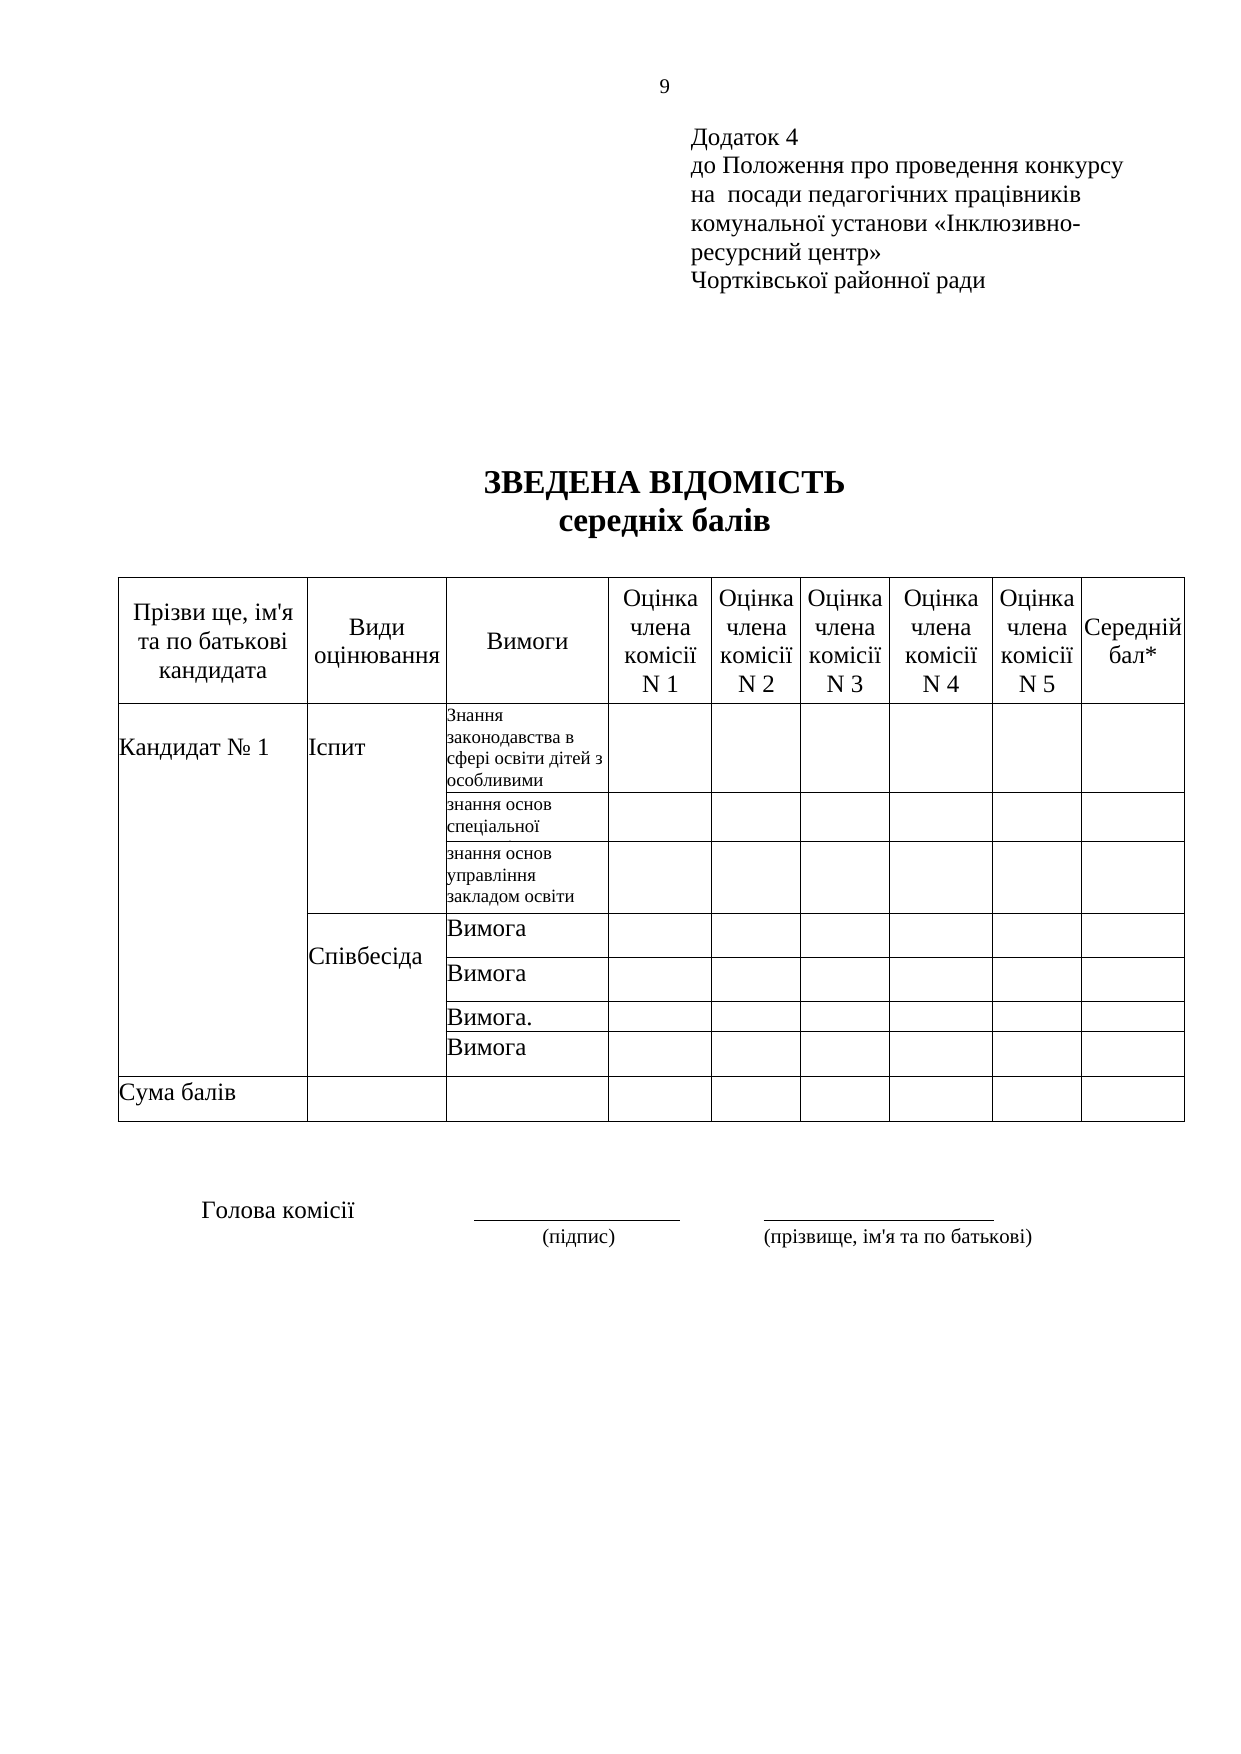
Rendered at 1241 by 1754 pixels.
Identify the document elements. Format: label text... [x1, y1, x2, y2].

table_cell [1082, 1077, 1184, 1121]
table_cell знання основ управління закладом освіти [447, 842, 608, 912]
table_cell Знання законодавства в сфері освіти дітей з особливими освітніми потребами [447, 704, 608, 792]
table_cell [609, 914, 711, 957]
table_cell Кандидат № 1 [119, 704, 307, 1076]
table_cell [712, 842, 800, 912]
table_cell [1082, 1032, 1184, 1076]
table_cell [1082, 958, 1184, 1001]
table_cell [890, 1077, 992, 1121]
table_header Оцінка члена комісії N 1 [609, 578, 711, 703]
table_cell [712, 1002, 800, 1031]
table_cell [993, 1032, 1081, 1076]
table_cell [609, 793, 711, 841]
table_cell [1082, 704, 1184, 792]
table_cell [993, 704, 1081, 792]
table_header Види оцінювання [308, 578, 446, 703]
table_cell Іспит [308, 704, 446, 912]
table_cell [609, 704, 711, 792]
table_cell [801, 1077, 889, 1121]
table_header Додаток 4 до Положення про проведення конкурсу на посади педагогічних працівників комунальної установи «Інклюзивно-ресурсний центр» Чортківської районної ради [679, 122, 1163, 294]
table_cell [993, 793, 1081, 841]
table_header Прізви ще, ім'я та по батькові кандидата [119, 578, 307, 703]
table_cell [993, 1077, 1081, 1121]
table_header Оцінка члена комісії N 4 [890, 578, 992, 703]
table_cell [801, 914, 889, 957]
table_cell [801, 1002, 889, 1031]
table_cell [712, 958, 800, 1001]
table_header Оцінка члена комісії N 3 [801, 578, 889, 703]
table_header Середній бал* [1082, 578, 1184, 703]
table_cell Вимога [447, 958, 608, 1001]
table_header Оцінка члена комісії N 5 [993, 578, 1081, 703]
table_cell [801, 704, 889, 792]
table_cell [890, 704, 992, 792]
table_cell [993, 914, 1081, 957]
table_cell [993, 958, 1081, 1001]
table_cell [712, 1077, 800, 1121]
table_cell [1082, 1002, 1184, 1031]
table_cell [1082, 914, 1184, 957]
table_cell [801, 842, 889, 912]
table_cell [609, 958, 711, 1001]
table_cell [712, 914, 800, 957]
table_header Вимоги [447, 578, 608, 703]
table_cell Вимога [447, 1032, 608, 1076]
table_cell [712, 704, 800, 792]
table_cell [1082, 842, 1184, 912]
table_cell [1082, 793, 1184, 841]
table_cell Сума балів [119, 1077, 307, 1121]
table_cell [447, 1077, 608, 1121]
table_cell [609, 1032, 711, 1076]
table_cell Вимога. [447, 1002, 608, 1031]
table_cell [993, 842, 1081, 912]
table_cell Вимога [447, 914, 608, 957]
table_cell [890, 1032, 992, 1076]
table_cell [308, 1077, 446, 1121]
table_cell [890, 842, 992, 912]
table_cell [801, 793, 889, 841]
table_cell [712, 793, 800, 841]
table_cell [890, 958, 992, 1001]
table_cell [801, 1032, 889, 1076]
text середніх балів [177, 501, 1152, 539]
table_cell [890, 793, 992, 841]
table_cell Співбесіда [308, 914, 446, 1076]
table_cell [609, 1077, 711, 1121]
text (підпис) (прізвище, ім'я та по батькові) [542, 1224, 1152, 1248]
table_cell [993, 1002, 1081, 1031]
table_header Оцінка члена комісії N 2 [712, 578, 800, 703]
table_cell [890, 1002, 992, 1031]
table_cell [712, 1032, 800, 1076]
table_cell [801, 958, 889, 1001]
text Голова комісії [201, 1195, 1152, 1224]
subtitle ЗВЕДЕНА ВІДОМІСТЬ [177, 462, 1152, 500]
table_cell [609, 842, 711, 912]
table_cell [609, 1002, 711, 1031]
table_cell знання основ спеціальної педагогіки [447, 793, 608, 841]
table_cell [890, 914, 992, 957]
